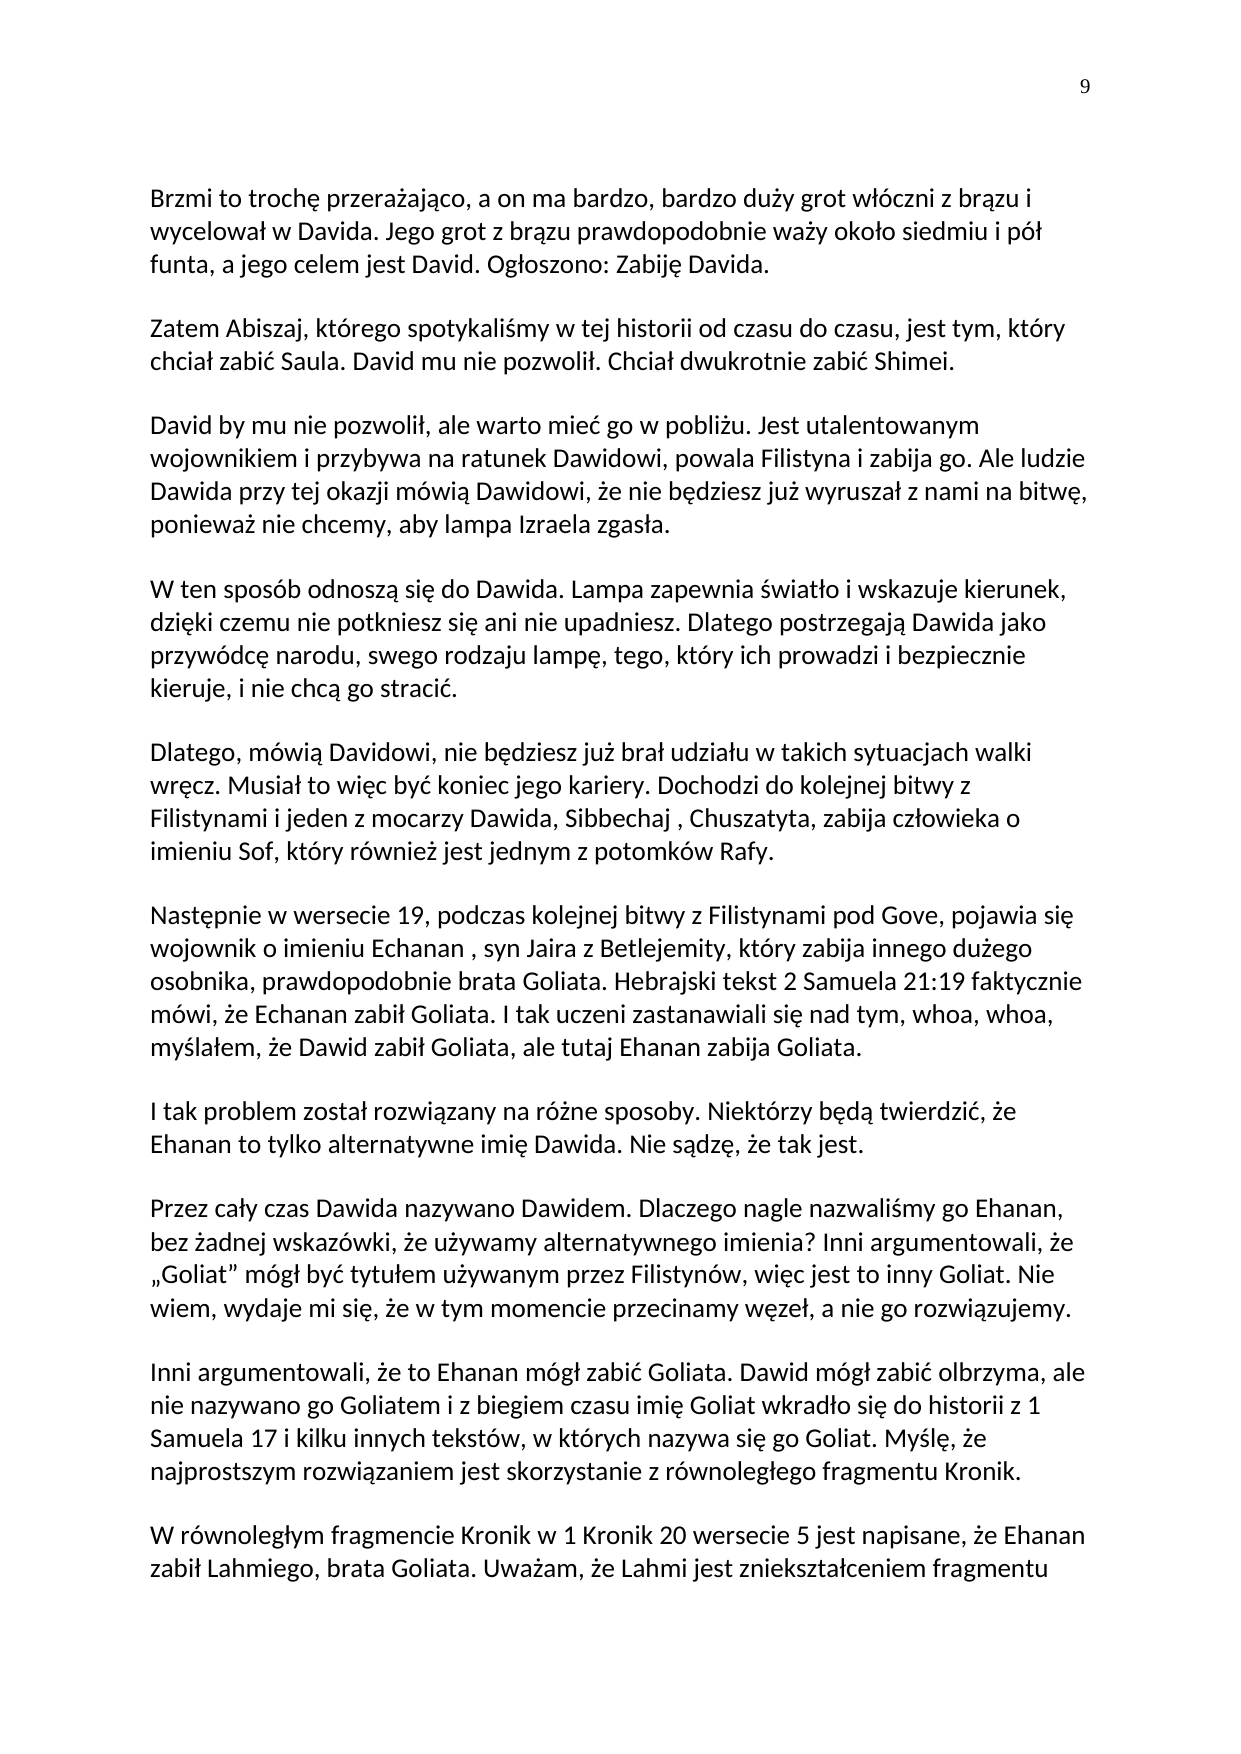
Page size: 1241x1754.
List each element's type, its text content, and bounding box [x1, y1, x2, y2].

text David by mu nie pozwolił, ale warto mieć go w pobliżu. Jest utalentowanym wojownikiem i przybywa na ratunek Dawidowi, powala Filistyna i zabija go. Ale ludzie Dawida przy tej okazji mówią Dawidowi, że nie będziesz już wyruszał z nami na bitwę, ponieważ nie chcemy, aby lampa Izraela zgasła. [150, 408, 1090, 541]
text W ten sposób odnoszą się do Dawida. Lampa zapewnia światło i wskazuje kierunek, dzięki czemu nie potkniesz się ani nie upadniesz. Dlatego postrzegają Dawida jako przywódcę narodu, swego rodzaju lampę, tego, który ich prowadzi i bezpiecznie kieruje, i nie chcą go stracić. [150, 572, 1090, 704]
text Zatem Abiszaj, którego spotykaliśmy w tej historii od czasu do czasu, jest tym, który chciał zabić Saula. David mu nie pozwolił. Chciał dwukrotnie zabić Shimei. [150, 311, 1090, 377]
text Następnie w wersecie 19, podczas kolejnej bitwy z Filistynami pod Gove, pojawia się wojownik o imieniu Echanan , syn Jaira z Betlejemity, który zabija innego dużego osobnika, prawdopodobnie brata Goliata. Hebrajski tekst 2 Samuela 21:19 faktycznie mówi, że Echanan zabił Goliata. I tak uczeni zastanawiali się nad tym, whoa, whoa, myślałem, że Dawid zabił Goliata, ale tutaj Ehanan zabija Goliata. [150, 898, 1090, 1063]
text Przez cały czas Dawida nazywano Dawidem. Dlaczego nagle nazwaliśmy go Ehanan, bez żadnej wskazówki, że używamy alternatywnego imienia? Inni argumentowali, że „Goliat” mógł być tytułem używanym przez Filistynów, więc jest to inny Goliat. Nie wiem, wydaje mi się, że w tym momencie przecinamy węzeł, a nie go rozwiązujemy. [150, 1192, 1090, 1324]
text I tak problem został rozwiązany na różne sposoby. Niektórzy będą twierdzić, że Ehanan to tylko alternatywne imię Dawida. Nie sądzę, że tak jest. [150, 1094, 1090, 1161]
text Brzmi to trochę przerażająco, a on ma bardzo, bardzo duży grot włóczni z brązu i wycelował w Davida. Jego grot z brązu prawdopodobnie waży około siedmiu i pół funta, a jego celem jest David. Ogłoszono: Zabiję Davida. [150, 181, 1090, 280]
text Dlatego, mówią Davidowi, nie będziesz już brał udziału w takich sytuacjach walki wręcz. Musiał to więc być koniec jego kariery. Dochodzi do kolejnej bitwy z Filistynami i jeden z mocarzy Dawida, Sibbechaj , Chuszatyta, zabija człowieka o imieniu Sof, który również jest jednym z potomków Rafy. [150, 735, 1090, 867]
text Inni argumentowali, że to Ehanan mógł zabić Goliata. Dawid mógł zabić olbrzyma, ale nie nazywano go Goliatem i z biegiem czasu imię Goliat wkradło się do historii z 1 Samuela 17 i kilku innych tekstów, w których nazywa się go Goliat. Myślę, że najprostszym rozwiązaniem jest skorzystanie z równoległego fragmentu Kronik. [150, 1355, 1090, 1487]
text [150, 1518, 1090, 1584]
